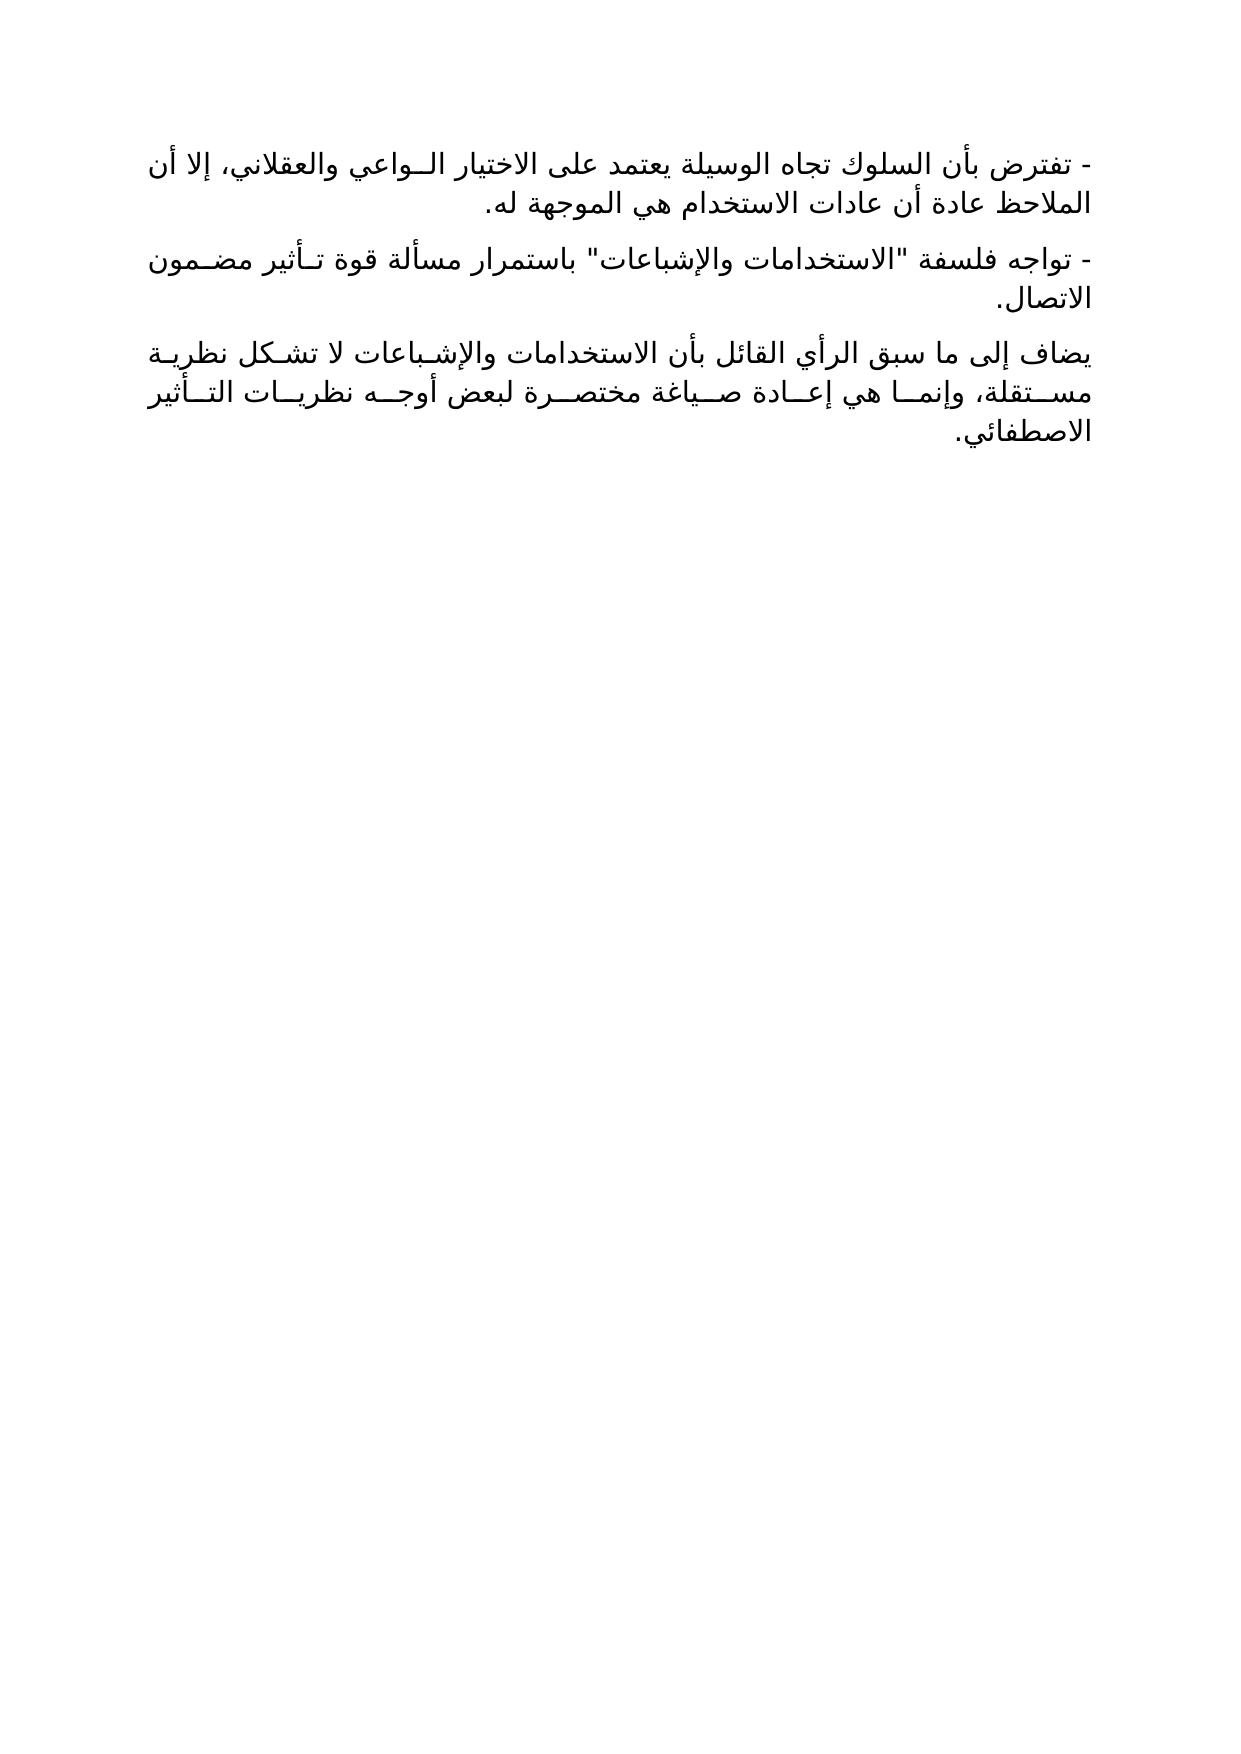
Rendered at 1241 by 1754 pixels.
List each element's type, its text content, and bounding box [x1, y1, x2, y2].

text يضاف إلى ما سبق الرأي القائل بأن الاستخدامات والإشباعات لا تشكل نظرية مستقلة، وإنما هي إعادة صياغة مختصرة لبعض أوجه نظريات التأثير الاصطفائي. [148, 337, 1093, 449]
text - تواجه فلسفة "الاستخدامات والإشباعات" باستمرار مسألة قوة تأثير مضمون الاتصال. [148, 242, 1093, 315]
text - تفترض بأن السلوك تجاه الوسيلة يعتمد على الاختيار الواعي والعقلاني، إلا أن الملاحظ عادة أن عادات الاستخدام هي الموجهة له. [148, 148, 1093, 221]
